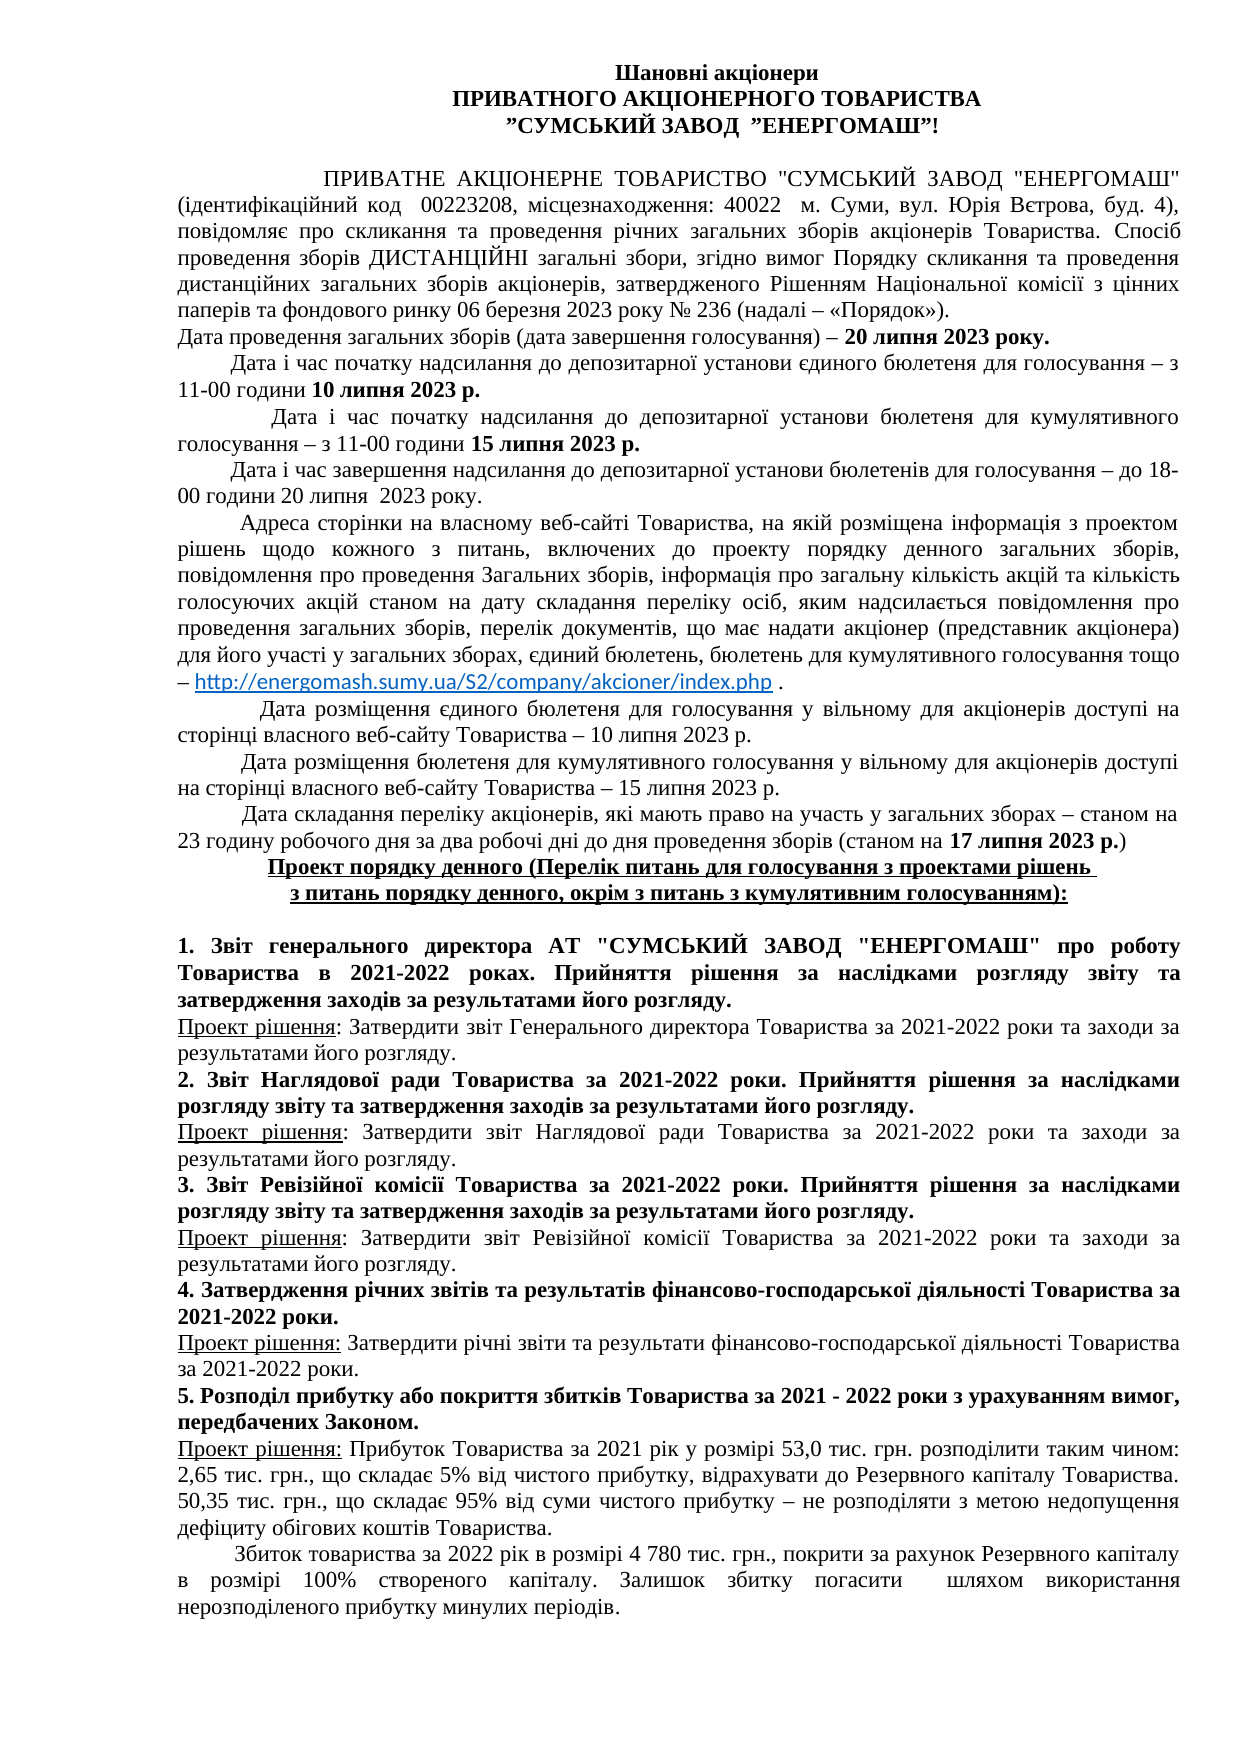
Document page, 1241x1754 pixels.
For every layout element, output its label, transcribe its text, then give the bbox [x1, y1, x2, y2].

text Дата розміщення бюлетеня для кумулятивного голосування у вільному для акціонерів доступі на сторінці власного веб-сайту Товариства – 15 липня 2023 р. [177, 748, 1181, 800]
text Проект рішення: Затвердити звіт Наглядової ради Товариства за 2021-2022 роки та заходи за результатами його розгляду. [177, 1118, 1181, 1171]
text Дата розміщення єдиного бюлетеня для голосування у вільному для акціонерів доступі на сторінці власного веб-сайту Товариства – 10 липня 2023 р. [177, 695, 1181, 748]
text 3. Звіт Ревізійної комісії Товариства за 2021-2022 роки. Прийняття рішення за наслідками розгляду звіту та затвердження заходів за результатами його розгляду. [177, 1171, 1181, 1224]
text Дата і час початку надсилання до депозитарної установи єдиного бюлетеня для голосування – з 11-00 години 10 липня 2023 р. [177, 349, 1181, 403]
text Проект рішення: Затвердити звіт Генерального директора Товариства за 2021-2022 роки та заходи за результатами його розгляду. [177, 1013, 1181, 1066]
text Проект рішення: Затвердити річні звіти та результати фінансово-господарської діяльності Товариства за 2021-2022 роки. [177, 1329, 1181, 1382]
text 1. Звіт генерального директора АТ "СУМСЬКИЙ ЗАВОД "ЕНЕРГОМАШ" про роботу Товариства в 2021-2022 роках. Прийняття рішення за наслідками розгляду звіту та затвердження заходів за результатами його розгляду. [177, 932, 1181, 1013]
text Збиток товариства за 2022 рік в розмірі 4 780 тис. грн., покрити за рахунок Резервного капіталу в розмірі 100% створеного капіталу. Залишок збитку погасити шляхом використання нерозподіленого прибутку минулих періодів. [177, 1540, 1181, 1619]
text Дата складання переліку акціонерів, які мають право на участь у загальних зборах – станом на 23 годину робочого дня за два робочі дні до дня проведення зборів (станом на 17 липня 2023 р.) [177, 800, 1181, 853]
text 5. Розподіл прибутку або покриття збитків Товариства за 2021 - 2022 роки з урахуванням вимог, передбачених Законом. [177, 1382, 1181, 1434]
text Проект порядку денного (Перелік питань для голосування з проектами рішень [177, 853, 1181, 879]
text Проект рішення: Прибуток Товариства за 2021 рік у розмірі 53,0 тис. грн. розподілити таким чином: 2,65 тис. грн., що складає 5% від чистого прибутку, відрахувати до Резервного капіталу Товариства. 50,35 тис. грн., що складає 95% від суми чистого прибутку – не розподіляти з метою недопущення дефіциту обігових коштів Товариства. [177, 1434, 1181, 1540]
text ”СУМСЬКИЙ ЗАВОД ”ЕНЕРГОМАШ”! [177, 112, 1181, 138]
text Проект рішення: Затвердити звіт Ревізійної комісії Товариства за 2021-2022 роки та заходи за результатами його розгляду. [177, 1224, 1181, 1276]
text ПРИВАТНОГО АКЦІОНЕРНОГО ТОВАРИСТВА [177, 86, 1181, 112]
text з питань порядку денного, окрім з питань з кумулятивним голосуванням): [177, 879, 1181, 906]
text Дата і час завершення надсилання до депозитарної установи бюлетенів для голосування – до 18-00 години 20 липня 2023 року. [177, 456, 1181, 509]
text 2. Звіт Наглядової ради Товариства за 2021-2022 роки. Прийняття рішення за наслідками розгляду звіту та затвердження заходів за результатами його розгляду. [177, 1066, 1181, 1118]
text ПРИВАТНЕ АКЦІОНЕРНЕ ТОВАРИСТВО "СУМСЬКИЙ ЗАВОД "ЕНЕРГОМАШ" (ідентифікаційний код 00223208, місцезнаходження: 40022 м. Суми, вул. Юрія Вєтрова, буд. 4), повідомляє про скликання та проведення річних загальних зборів акціонерів Товариства. Спосіб проведення зборів ДИСТАНЦІЙНІ загальні збори, згідно вимог Порядку скликання та проведення дистанційних загальних зборів акціонерів, затвердженого Рішенням Національної комісії з цінних паперів та фондового ринку 06 березня 2023 року № 236 (надалі – «Порядок»). [177, 164, 1181, 323]
text Дата проведення загальних зборів (дата завершення голосування) – 20 липня 2023 року. [177, 323, 1181, 349]
text Шановні акціонери [177, 59, 1181, 86]
text 4. Затвердження річних звітів та результатів фінансово-господарської діяльності Товариства за 2021-2022 роки. [177, 1276, 1181, 1329]
text Дата і час початку надсилання до депозитарної установи бюлетеня для кумулятивного голосування – з 11-00 години 15 липня 2023 р. [177, 403, 1181, 456]
text Адреса сторінки на власному веб-сайті Товариства, на якій розміщена інформація з проектом рішень щодо кожного з питань, включених до проекту порядку денного загальних зборів, повідомлення про проведення Загальних зборів, інформація про загальну кількість акцій та кількість голосуючих акцій станом на дату складання переліку осіб, яким надсилається повідомлення про проведення загальних зборів, перелік документів, що має надати акціонер (представник акціонера) для його участі у загальних зборах, єдиний бюлетень, бюлетень для кумулятивного голосування тощо – http://energomash.sumy.ua/S2/company/akcioner/index.php . [177, 509, 1181, 695]
